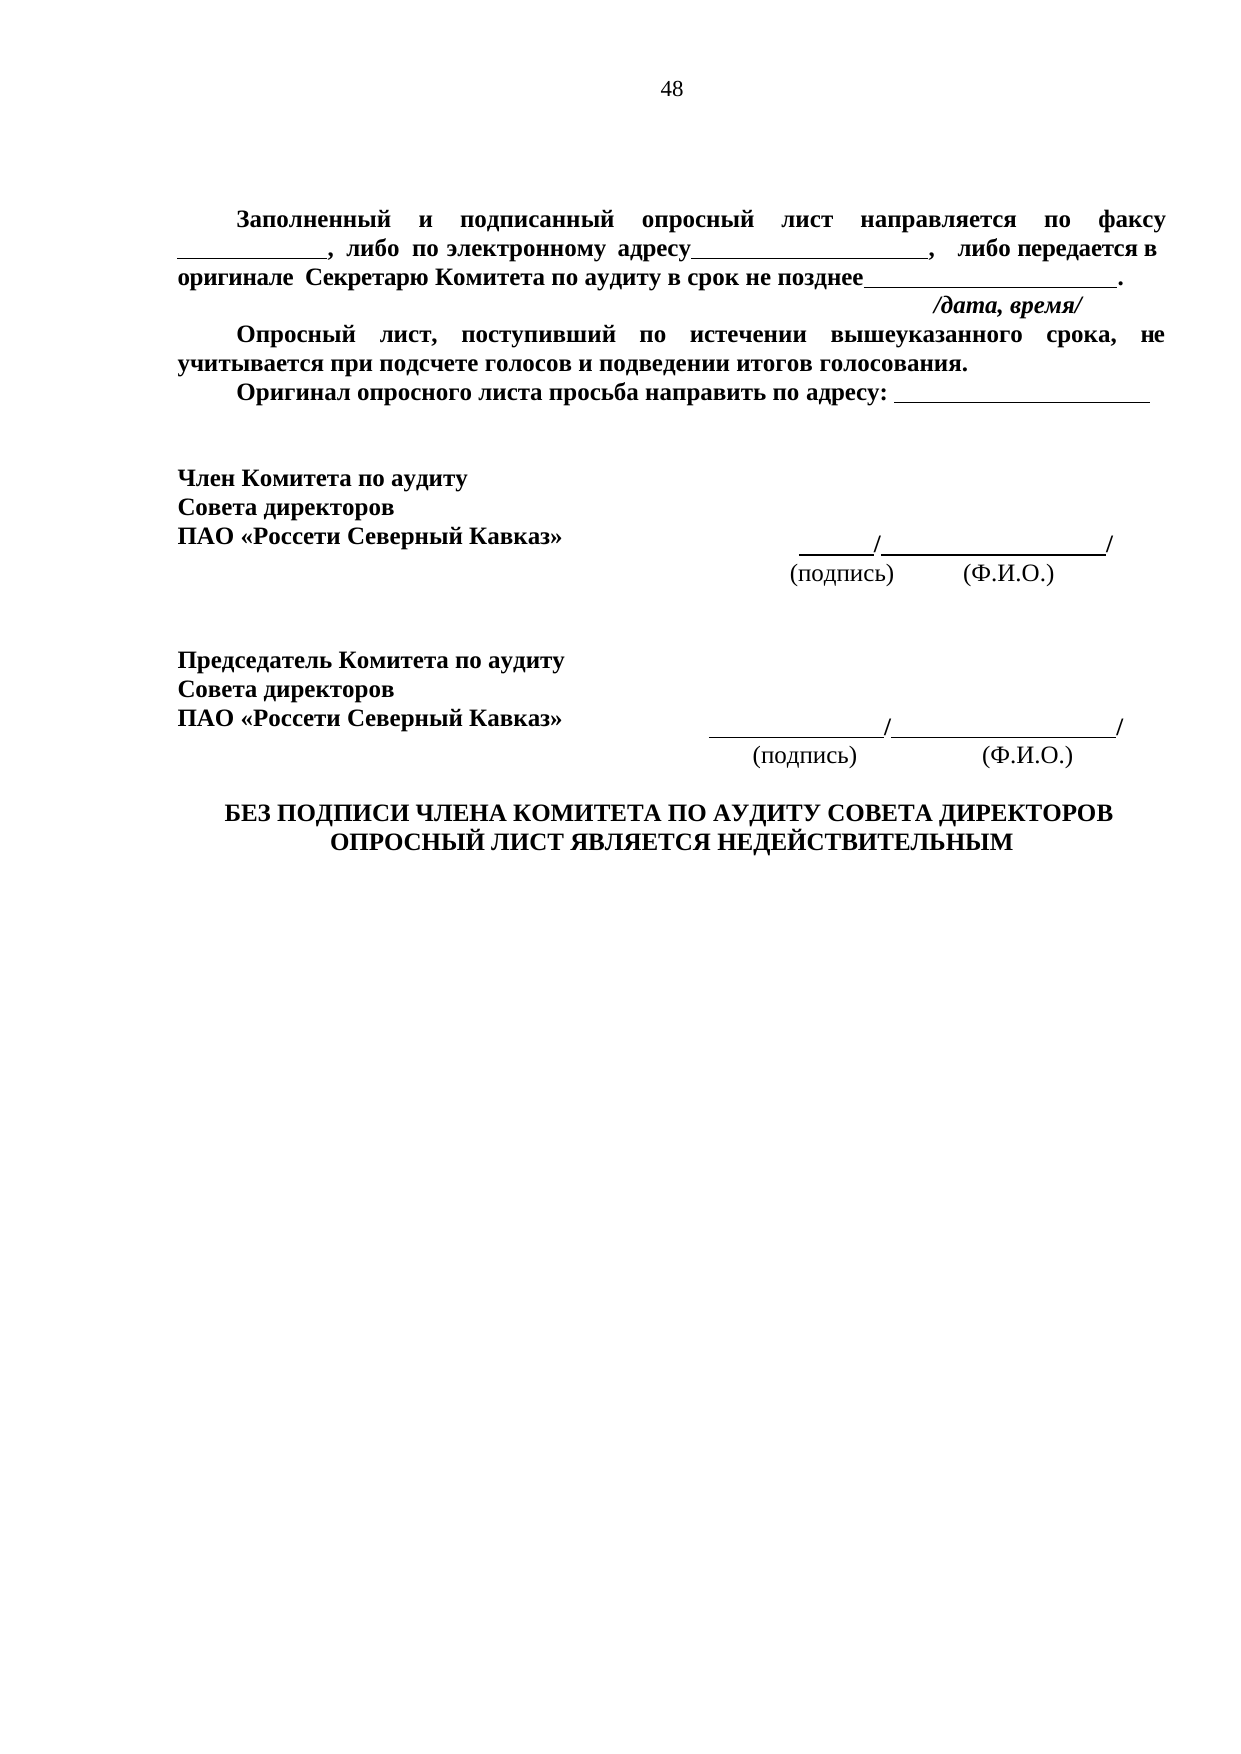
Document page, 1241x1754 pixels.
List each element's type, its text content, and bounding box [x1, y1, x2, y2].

text Член Комитета по аудиту Совета директоров [177, 463, 470, 521]
text Оригинал опросного листа просьба направить по адресу: [236, 377, 1198, 406]
text , либо по электронному адресу , либо передается в оригинале Секретарю Комитета по аудиту в срок не позднее . [177, 233, 1166, 291]
text Заполненный и подписанный опросный лист направляется по факсу [236, 204, 1198, 233]
text ПАО «Россети Северный Кавказ» [177, 703, 569, 732]
text / / [673, 712, 1159, 741]
text БЕЗ ПОДПИСИ ЧЛЕНА КОМИТЕТА ПО АУДИТУ СОВЕТА ДИРЕКТОРОВ ОПРОСНЫЙ ЛИСТ ЯВЛЯЕТСЯ НЕДЕЙСТВИТЕЛЬНЫМ [224, 798, 1198, 856]
text (подпись) (Ф.И.О.) [673, 741, 1152, 769]
text Опросный лист, поступивший по истечении вышеуказанного срока, не учитывается при подсчете голосов и подведении итогов голосования. [177, 319, 1166, 377]
text /дата, время/ [934, 291, 1198, 319]
text / / [799, 530, 1198, 558]
text Председатель Комитета по аудиту Совета директоров [177, 645, 567, 703]
text (подпись) (Ф.И.О.) [789, 558, 1198, 587]
text ПАО «Россети Северный Кавказ» [177, 521, 572, 549]
